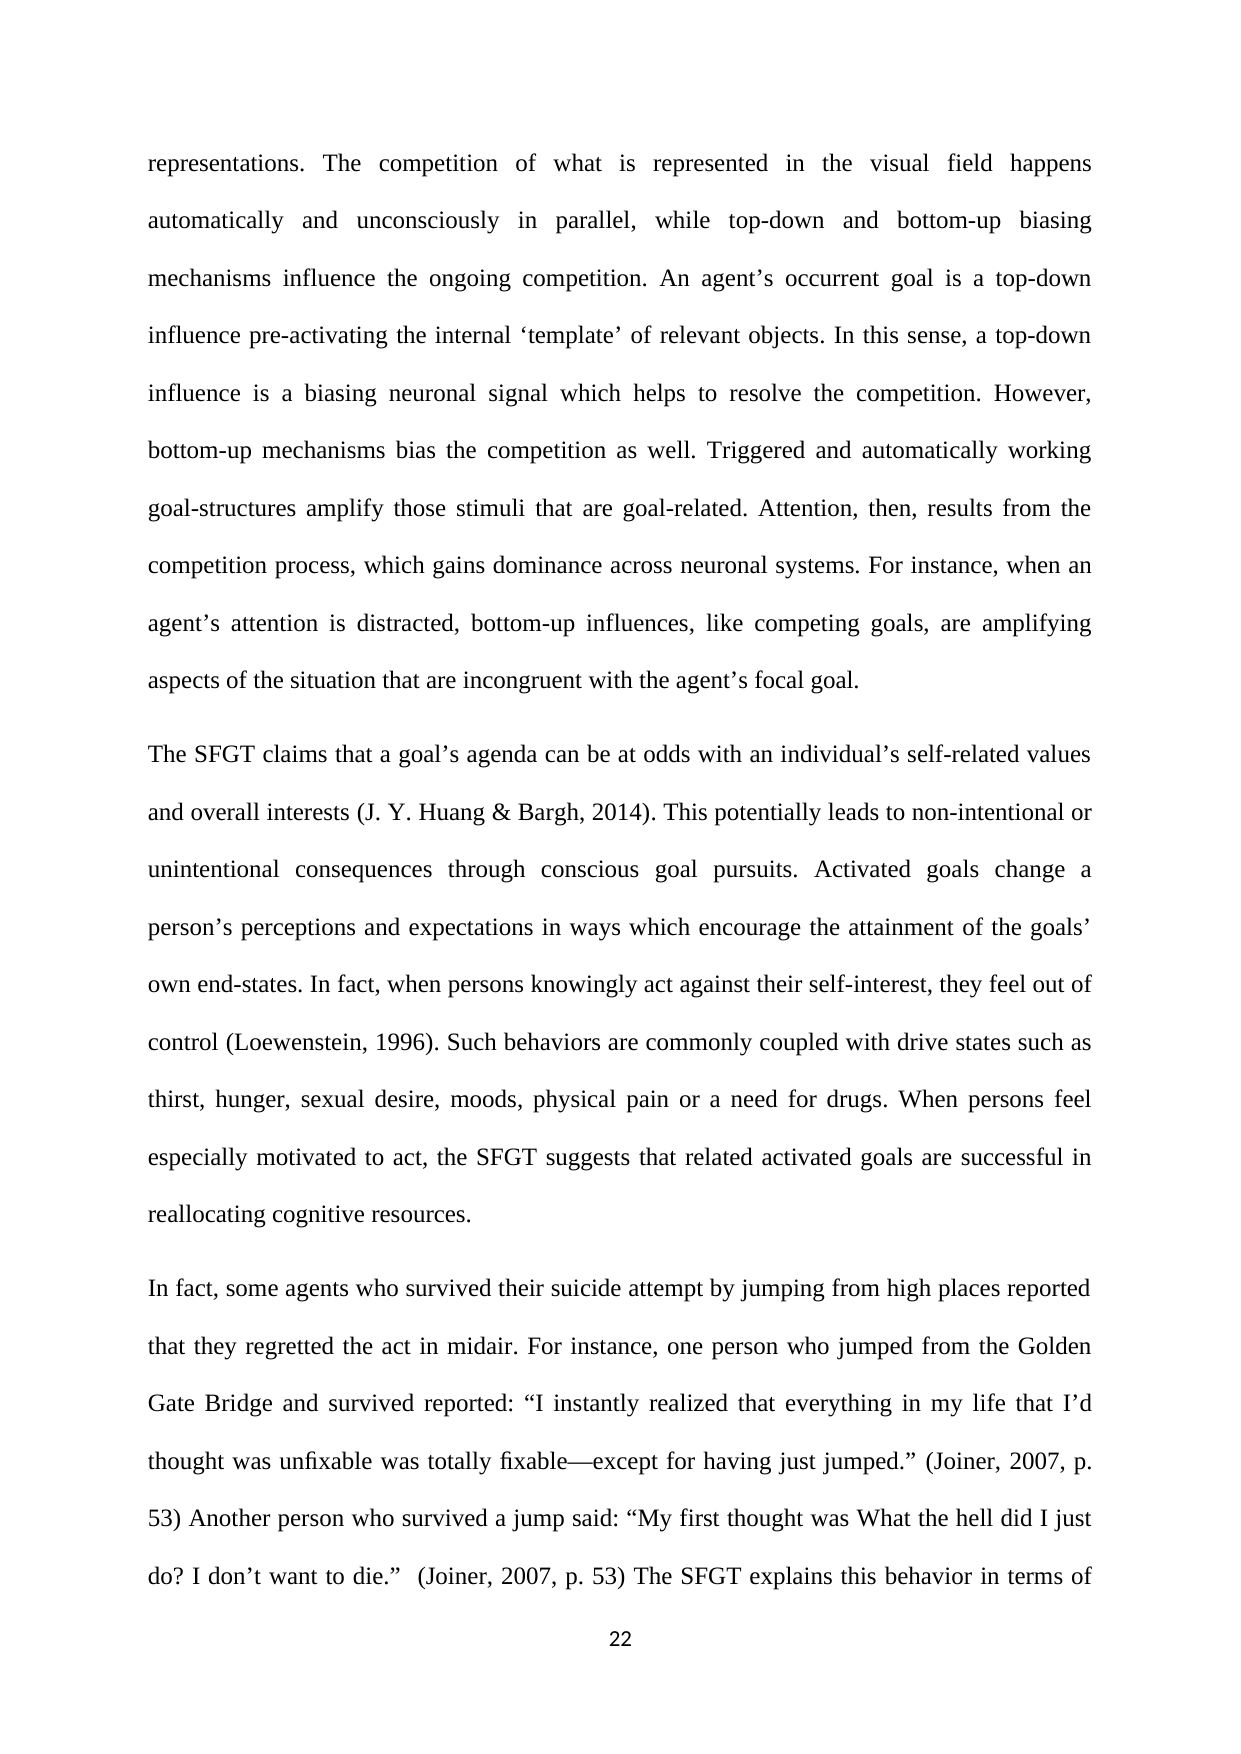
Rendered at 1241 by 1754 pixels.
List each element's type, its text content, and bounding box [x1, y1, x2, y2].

text The SFGT claims that a goal’s agenda can be at odds with an individual’s self-related values and overall interests (J. Y. Huang & Bargh, 2014). This potentially leads to non-intentional or unintentional consequences through conscious goal pursuits. Activated goals change a person’s perceptions and expectations in ways which encourage the attainment of the goals’ own end-states. In fact, when persons knowingly act against their self-interest, they feel out of control (Loewenstein, 1996). Such behaviors are commonly coupled with drive states such as thirst, hunger, sexual desire, moods, physical pain or a need for drugs. When persons feel especially motivated to act, the SFGT suggests that related activated goals are successful in reallocating cognitive resources. [148, 739, 1093, 1228]
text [148, 1273, 1093, 1590]
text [148, 148, 1093, 694]
